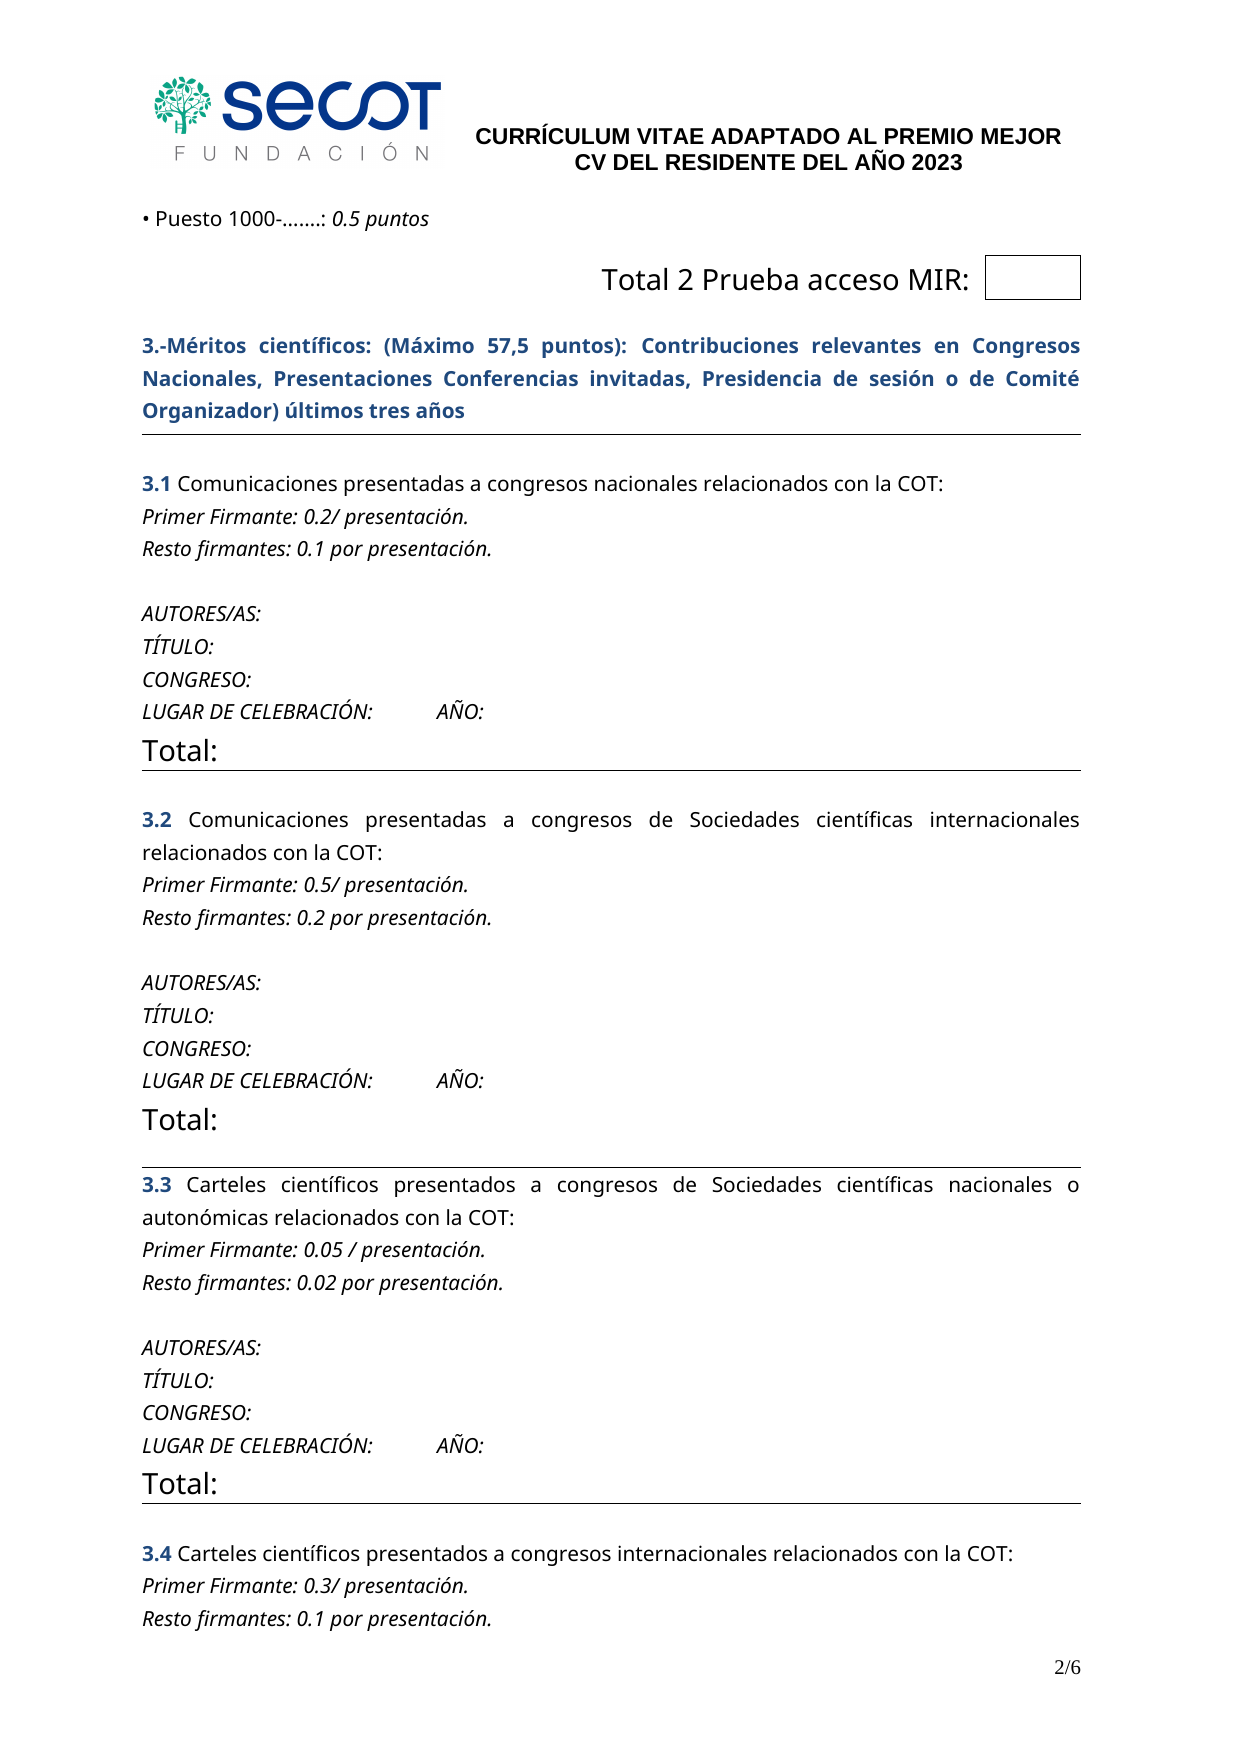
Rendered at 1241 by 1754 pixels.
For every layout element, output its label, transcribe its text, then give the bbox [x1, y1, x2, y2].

text Resto firmantes: 0.02 por presentación. [142, 1265, 1081, 1296]
text Primer Firmante: 0.3/ presentación. [142, 1568, 1081, 1600]
text Primer Firmante: 0.05 / presentación. [142, 1232, 1081, 1264]
text Primer Firmante: 0.5/ presentación. [142, 867, 1081, 899]
text TÍTULO: [142, 629, 1081, 661]
text TÍTULO: [142, 998, 1081, 1029]
text Resto firmantes: 0.2 por presentación. [142, 900, 1081, 932]
picture [149, 75, 445, 169]
text • Puesto 1000-…….: 0.5 puntos [142, 200, 1081, 234]
text Resto firmantes: 0.1 por presentación. [142, 531, 1081, 563]
text 3.1 Comunicaciones presentadas a congresos nacionales relacionados con la COT: [142, 466, 1081, 498]
text LUGAR DE CELEBRACIÓN: AÑO: [142, 1063, 1081, 1095]
text LUGAR DE CELEBRACIÓN: AÑO: [142, 1428, 1081, 1459]
text AUTORES/AS: [142, 965, 1081, 997]
text CONGRESO: [142, 1031, 1081, 1062]
text 3.4 Carteles científicos presentados a congresos internacionales relacionados con la COT: [142, 1536, 1081, 1567]
text Total: [142, 1099, 1081, 1138]
text AUTORES/AS: [142, 596, 1081, 628]
text Total 2 Prueba acceso MIR: [142, 251, 1081, 302]
text CONGRESO: [142, 1395, 1081, 1427]
text 3.3 Carteles científicos presentados a congresos de Sociedades científicas nacionales o autonómicas relacionados con la COT: [142, 1168, 1081, 1231]
text 3.-Méritos científicos: (Máximo 57,5 puntos): Contribuciones relevantes en Congresos Nacionales, Presentaciones Conferencias invitadas, Presidencia de sesión o de Comité Organizador) últimos tres años [142, 331, 1081, 425]
text CONGRESO: [142, 662, 1081, 693]
text Resto firmantes: 0.1 por presentación. [142, 1601, 1081, 1633]
text 3.2 Comunicaciones presentadas a congresos de Sociedades científicas internacionales relacionados con la COT: [142, 802, 1081, 866]
text Total: [142, 1463, 1081, 1503]
text Total: [142, 730, 1081, 770]
text LUGAR DE CELEBRACIÓN: AÑO: [142, 694, 1081, 726]
text TÍTULO: [142, 1363, 1081, 1394]
text AUTORES/AS: [142, 1330, 1081, 1362]
text Primer Firmante: 0.2/ presentación. [142, 499, 1081, 530]
